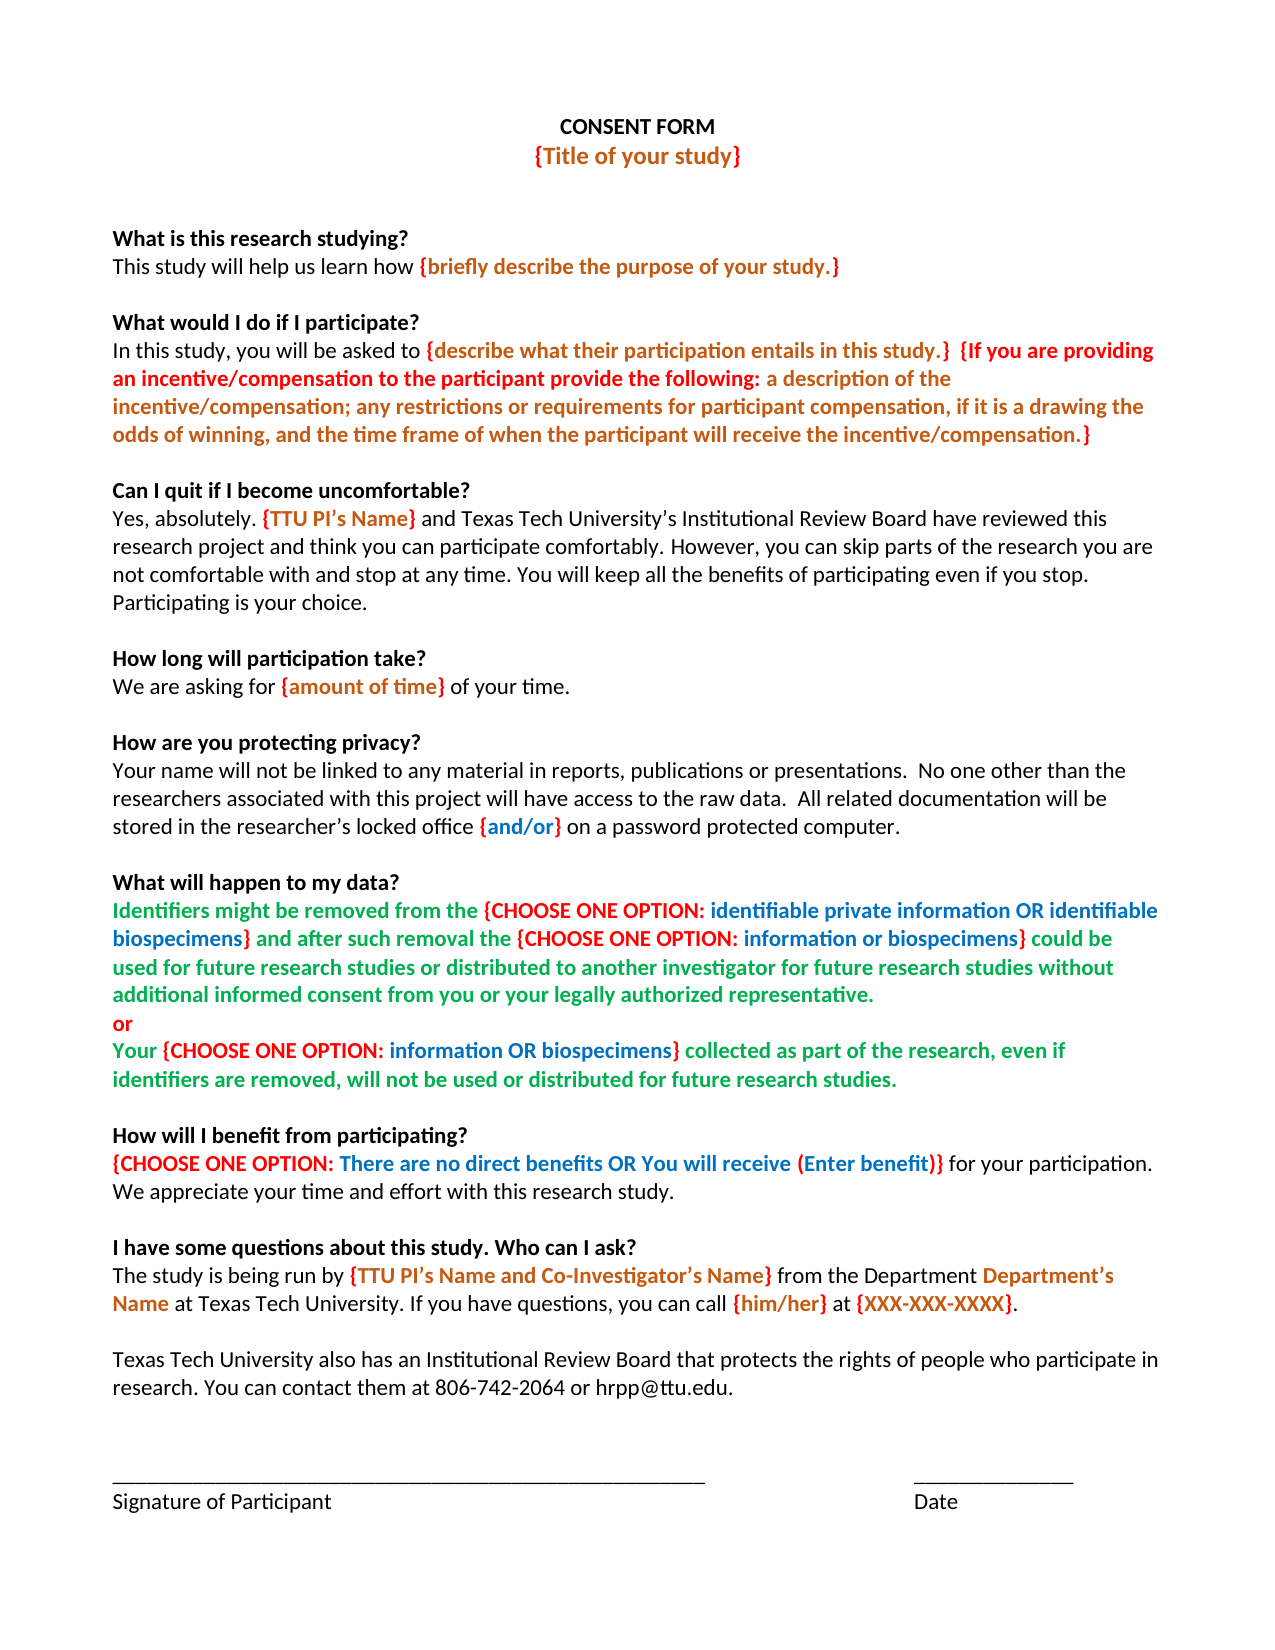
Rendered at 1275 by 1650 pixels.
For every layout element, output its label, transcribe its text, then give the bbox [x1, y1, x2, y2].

text In this study, you will be asked to {describe what their participation entails in this study.} {If you are providing an incentive/compensation to the participant provide the following: a description of the incentive/compensation; any restrictions or requirements for participant compensation, if it is a drawing the odds of winning, and the time frame of when the participant will receive the incentive/compensation.} [112, 336, 1162, 448]
text ____________________________________________________ ______________ [112, 1459, 1162, 1487]
text or [112, 1009, 1162, 1037]
text Your {CHOOSE ONE OPTION: information OR biospecimens} collected as part of the research, even if identifiers are removed, will not be used or distributed for future research studies. [112, 1037, 1162, 1093]
text Identifiers might be removed from the {CHOOSE ONE OPTION: identifiable private information OR identifiable biospecimens} and after such removal the {CHOOSE ONE OPTION: information or biospecimens} could be used for future research studies or distributed to another investigator for future research studies without additional informed consent from you or your legally authorized representative. [112, 897, 1162, 1009]
text I have some questions about this study. Who can I ask? [112, 1233, 1162, 1261]
text This study will help us learn how {briefly describe the purpose of your study.} [112, 252, 1162, 280]
text How long will participation take? [112, 644, 1162, 672]
text How will I benefit from participating? [112, 1121, 1162, 1149]
text Signature of Participant Date [112, 1487, 1162, 1515]
text {Title of your study} [112, 141, 1162, 171]
text Yes, absolutely. {TTU PI’s Name} and Texas Tech University’s Institutional Review Board have reviewed this research project and think you can participate comfortably. However, you can skip parts of the research you are not comfortable with and stop at any time. You will keep all the benefits of participating even if you stop. Participating is your choice. [112, 504, 1162, 616]
text How are you protecting privacy? [112, 728, 1162, 756]
text We are asking for {amount of time} of your time. [112, 672, 1162, 700]
text What will happen to my data? [112, 868, 1162, 897]
text Texas Tech University also has an Institutional Review Board that protects the rights of people who participate in research. You can contact them at 806-742-2064 or hrpp@ttu.edu. [112, 1345, 1162, 1401]
text CONSENT FORM [112, 112, 1162, 141]
text What is this research studying? [112, 224, 1162, 252]
text What would I do if I participate? [112, 308, 1162, 336]
text Can I quit if I become uncomfortable? [112, 476, 1162, 504]
text Your name will not be linked to any material in reports, publications or presentations. No one other than the researchers associated with this project will have access to the raw data. All related documentation will be stored in the researcher’s locked office {and/or} on a password protected computer. [112, 756, 1162, 841]
text The study is being run by {TTU PI’s Name and Co-Investigator’s Name} from the Department Department’s Name at Texas Tech University. If you have questions, you can call {him/her} at {XXX-XXX-XXXX}. [112, 1261, 1162, 1317]
text {CHOOSE ONE OPTION: There are no direct benefits OR You will receive (Enter benefit)} for your participation. We appreciate your time and effort with this research study. [112, 1149, 1162, 1205]
